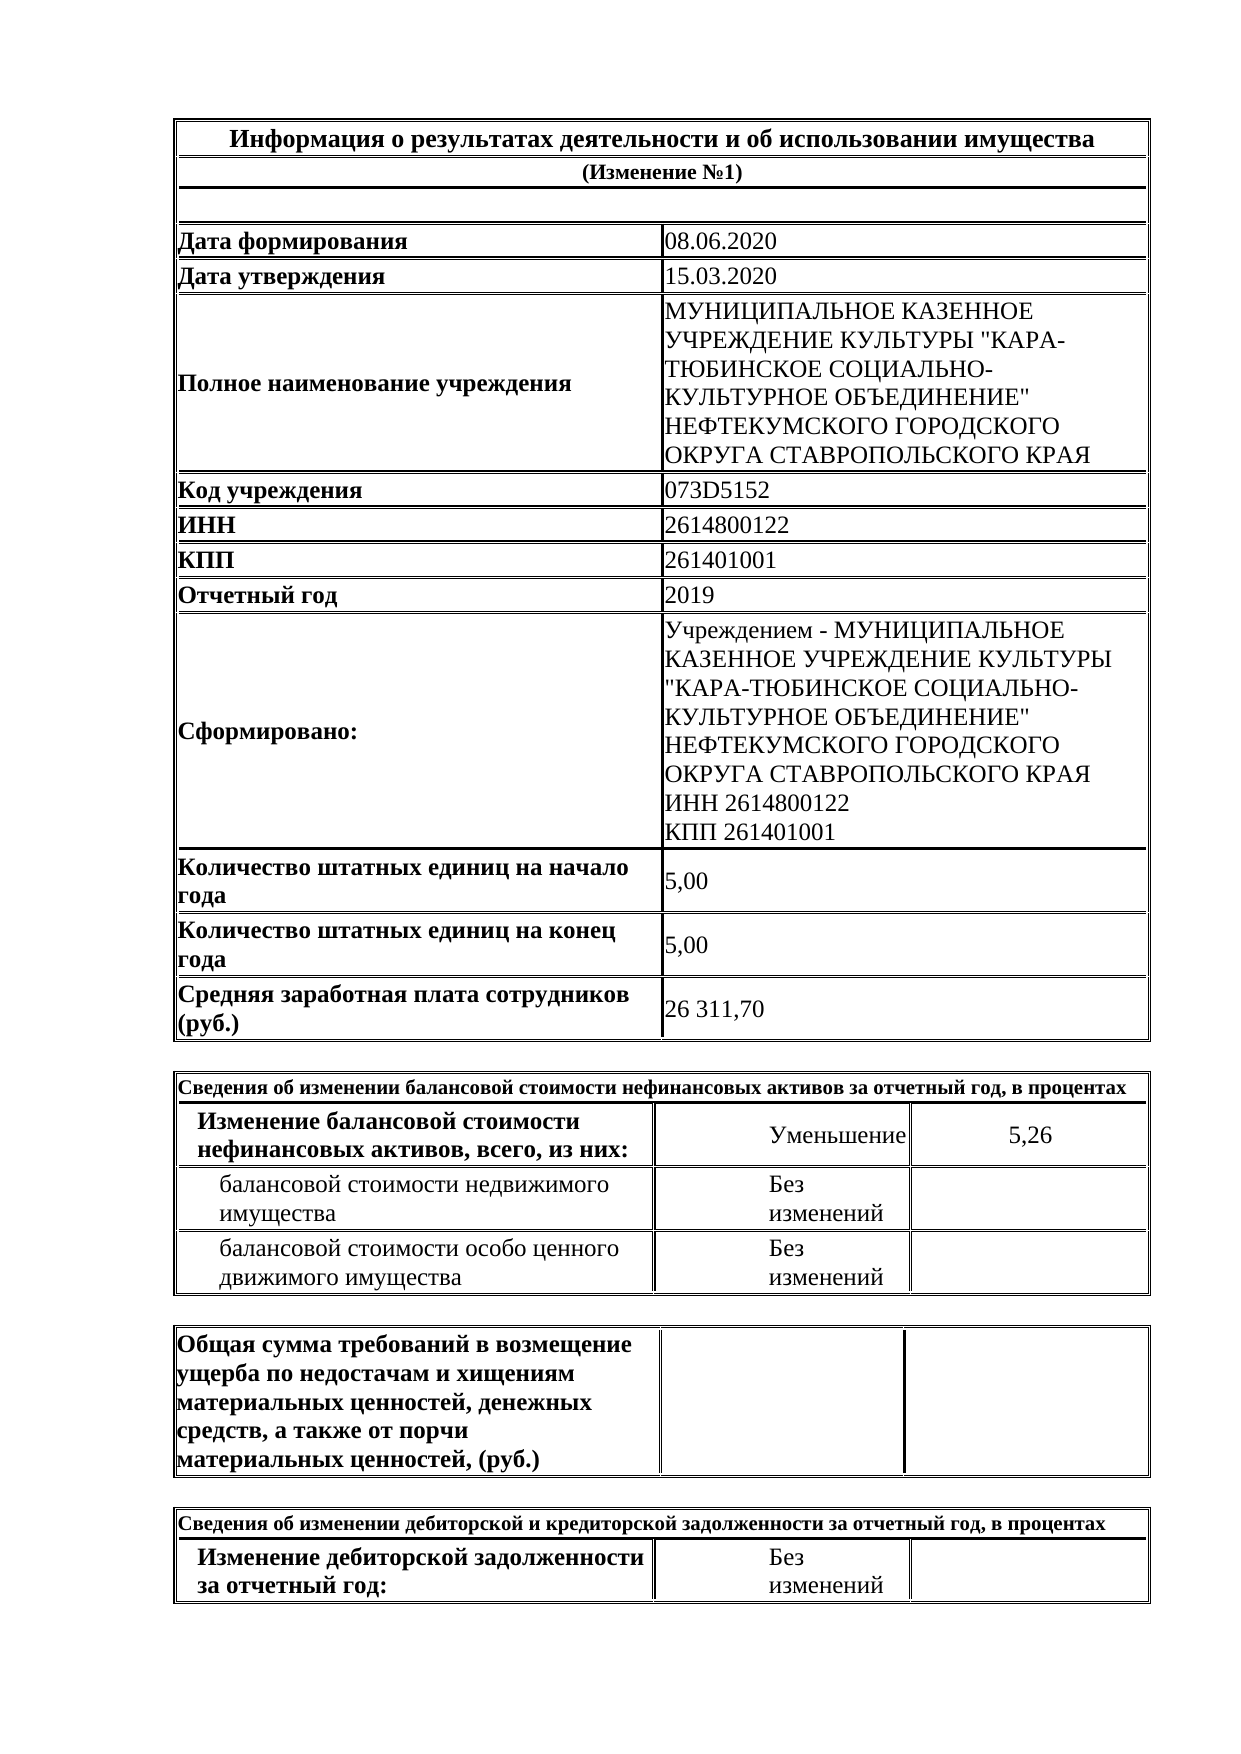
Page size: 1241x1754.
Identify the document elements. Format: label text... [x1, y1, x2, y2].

table_cell [177, 186, 1148, 221]
table_cell 5,00 [662, 911, 1149, 975]
table_cell (Изменение №1) [177, 155, 1148, 186]
table_header [904, 1328, 1148, 1474]
table_cell Без изменений [654, 1540, 911, 1601]
table_cell Отчетный год [175, 576, 662, 611]
table_cell балансовой стоимости особо ценного движимого имущества [175, 1229, 654, 1292]
table_cell 2019 [662, 576, 1149, 611]
table_cell Средняя заработная плата сотрудников (руб.) [175, 975, 662, 1038]
table_cell 2614800122 [664, 505, 1148, 540]
table_cell [911, 1229, 1149, 1292]
table_header Сведения об изменении дебиторской и кредиторской задолженности за отчетный год, в процентах [177, 1510, 1148, 1537]
table_cell КПП [177, 540, 661, 576]
table_cell Код учреждения [177, 470, 661, 505]
table_cell 15.03.2020 [664, 256, 1148, 291]
table_cell Дата утверждения [177, 256, 661, 291]
table_cell 261401001 [664, 540, 1148, 576]
table_cell 5,26 [912, 1101, 1148, 1165]
table_cell Без изменений [654, 1232, 911, 1292]
table_cell Учреждением - МУНИЦИПАЛЬНОЕ КАЗЕННОЕ УЧРЕЖДЕНИЕ КУЛЬТУРЫ "КАРА-ТЮБИНСКОЕ СОЦИАЛЬНО-КУЛЬТУРНОЕ ОБЪЕДИНЕНИЕ" НЕФТЕКУМСКОГО ГОРОДСКОГО ОКРУГА СТАВРОПОЛЬСКОГО КРАЯ ИНН 2614800122 КПП 261401001 [662, 611, 1149, 847]
table_cell 08.06.2020 [664, 221, 1148, 256]
table_cell МУНИЦИПАЛЬНОЕ КАЗЕННОЕ УЧРЕЖДЕНИЕ КУЛЬТУРЫ "КАРА-ТЮБИНСКОЕ СОЦИАЛЬНО-КУЛЬТУРНОЕ ОБЪЕДИНЕНИЕ" НЕФТЕКУМСКОГО ГОРОДСКОГО ОКРУГА СТАВРОПОЛЬСКОГО КРАЯ [664, 291, 1148, 470]
table_cell Сформировано: [175, 611, 662, 847]
table_cell Без изменений [656, 1168, 909, 1229]
table_header [661, 1326, 904, 1474]
table_cell балансовой стоимости недвижимого имущества [175, 1165, 654, 1229]
table_cell [911, 1165, 1149, 1229]
table_cell Количество штатных единиц на начало года [177, 847, 661, 911]
table_cell [911, 1537, 1148, 1601]
table_cell Уменьшение [656, 1104, 909, 1165]
table_cell Изменение дебиторской задолженности за отчетный год: [177, 1537, 654, 1601]
table_header Информация о результатах деятельности и об использовании имущества [177, 122, 1148, 154]
table_header Сведения об изменении балансовой стоимости нефинансовых активов за отчетный год, в процентах [177, 1074, 1148, 1101]
table_cell ИНН [177, 505, 661, 540]
table_cell 5,00 [664, 847, 1148, 911]
table_cell Изменение балансовой стоимости нефинансовых активов, всего, из них: [177, 1101, 652, 1165]
table_cell 073D5152 [664, 470, 1148, 505]
table_cell Количество штатных единиц на конец года [175, 911, 662, 975]
table_cell Дата формирования [177, 221, 661, 256]
table_cell 26 311,70 [662, 975, 1149, 1038]
table_header Общая сумма требований в возмещение ущерба по недостачам и хищениям материальных ценностей, денежных средств, а также от порчи материальных ценностей, (руб.) [177, 1328, 661, 1474]
table_cell Полное наименование учреждения [177, 291, 661, 470]
